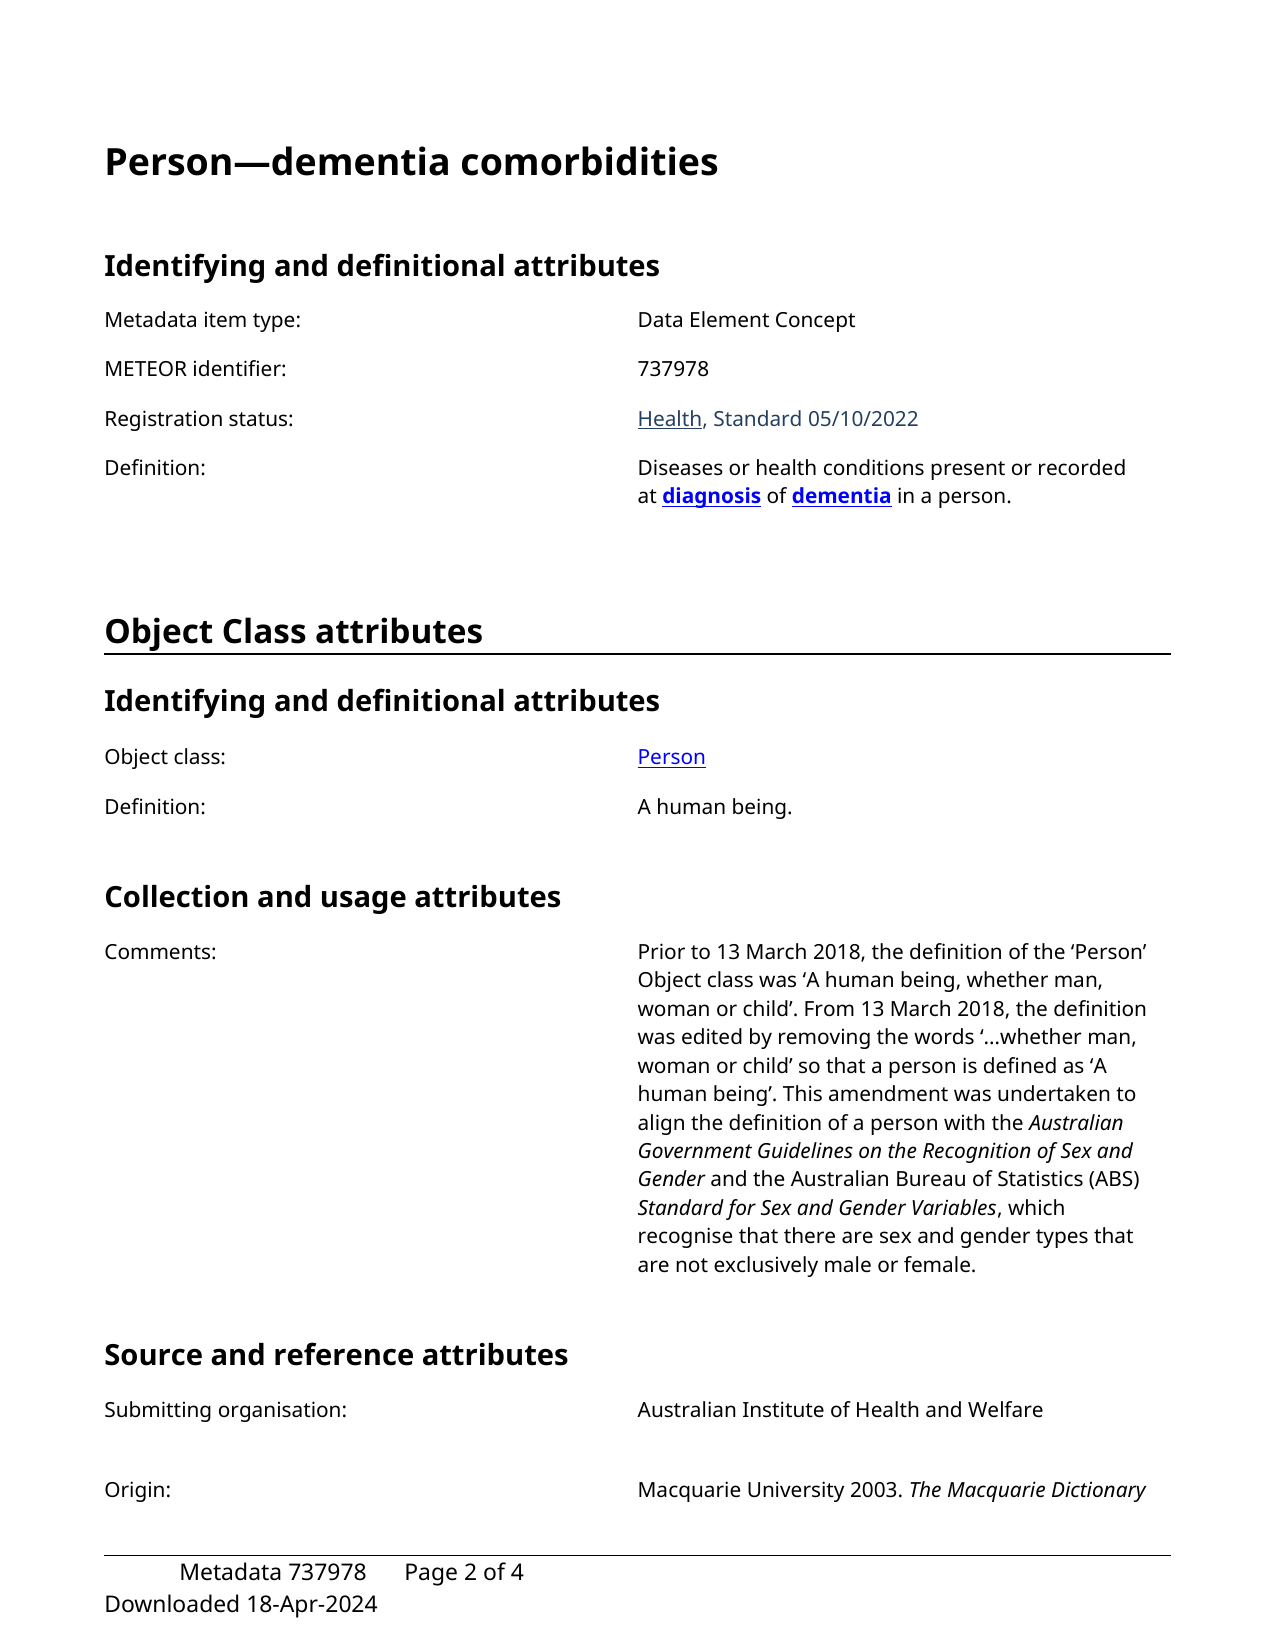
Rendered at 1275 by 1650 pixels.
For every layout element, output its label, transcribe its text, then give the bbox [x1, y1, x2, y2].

subtitle Object Class attributes [104, 608, 1171, 653]
table_cell Collection and usage attributes [93, 831, 1159, 927]
table_cell A human being. [626, 781, 1159, 831]
table_cell Health, Standard 05/10/2022 [626, 394, 1159, 443]
table_cell 737978 [626, 344, 1159, 393]
table_cell Metadata item type: [93, 295, 626, 344]
table_cell Definition: [93, 781, 626, 831]
table_cell Diseases or health conditions present or recorded at diagnosis of dementia in a person. [626, 443, 1159, 520]
table_cell Australian Institute of Health and Welfare [626, 1385, 1159, 1465]
table_header Person [626, 732, 1159, 781]
table_cell Submitting organisation: [93, 1385, 626, 1465]
table_header Identifying and definitional attributes [93, 199, 1159, 295]
table_cell Data Element Concept [626, 295, 1159, 344]
table_cell Registration status: [93, 394, 626, 443]
subtitle Identifying and definitional attributes [104, 680, 1171, 719]
table_cell Source and reference attributes [93, 1289, 1159, 1384]
table_cell METEOR identifier: [93, 344, 626, 393]
table_cell Definition: [93, 443, 626, 520]
table_header Object class: [93, 732, 626, 781]
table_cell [626, 1465, 1159, 1514]
subtitle Person—dementia comorbidities [104, 135, 1171, 186]
table_cell Origin: [93, 1465, 626, 1514]
table_cell Comments: [93, 927, 626, 1289]
table_cell Prior to 13 March 2018, the definition of the ‘Person’ Object class was ‘A human being, whether man, woman or child’. From 13 March 2018, the definition was edited by removing the words ‘…whether man, woman or child’ so that a person is defined as ‘A human being’. This amendment was undertaken to align the definition of a person with the Australian Government Guidelines on the Recognition of Sex and Gender and the Australian Bureau of Statistics (ABS) Standard for Sex and Gender Variables, which recognise that there are sex and gender types that are not exclusively male or female. [626, 927, 1159, 1289]
